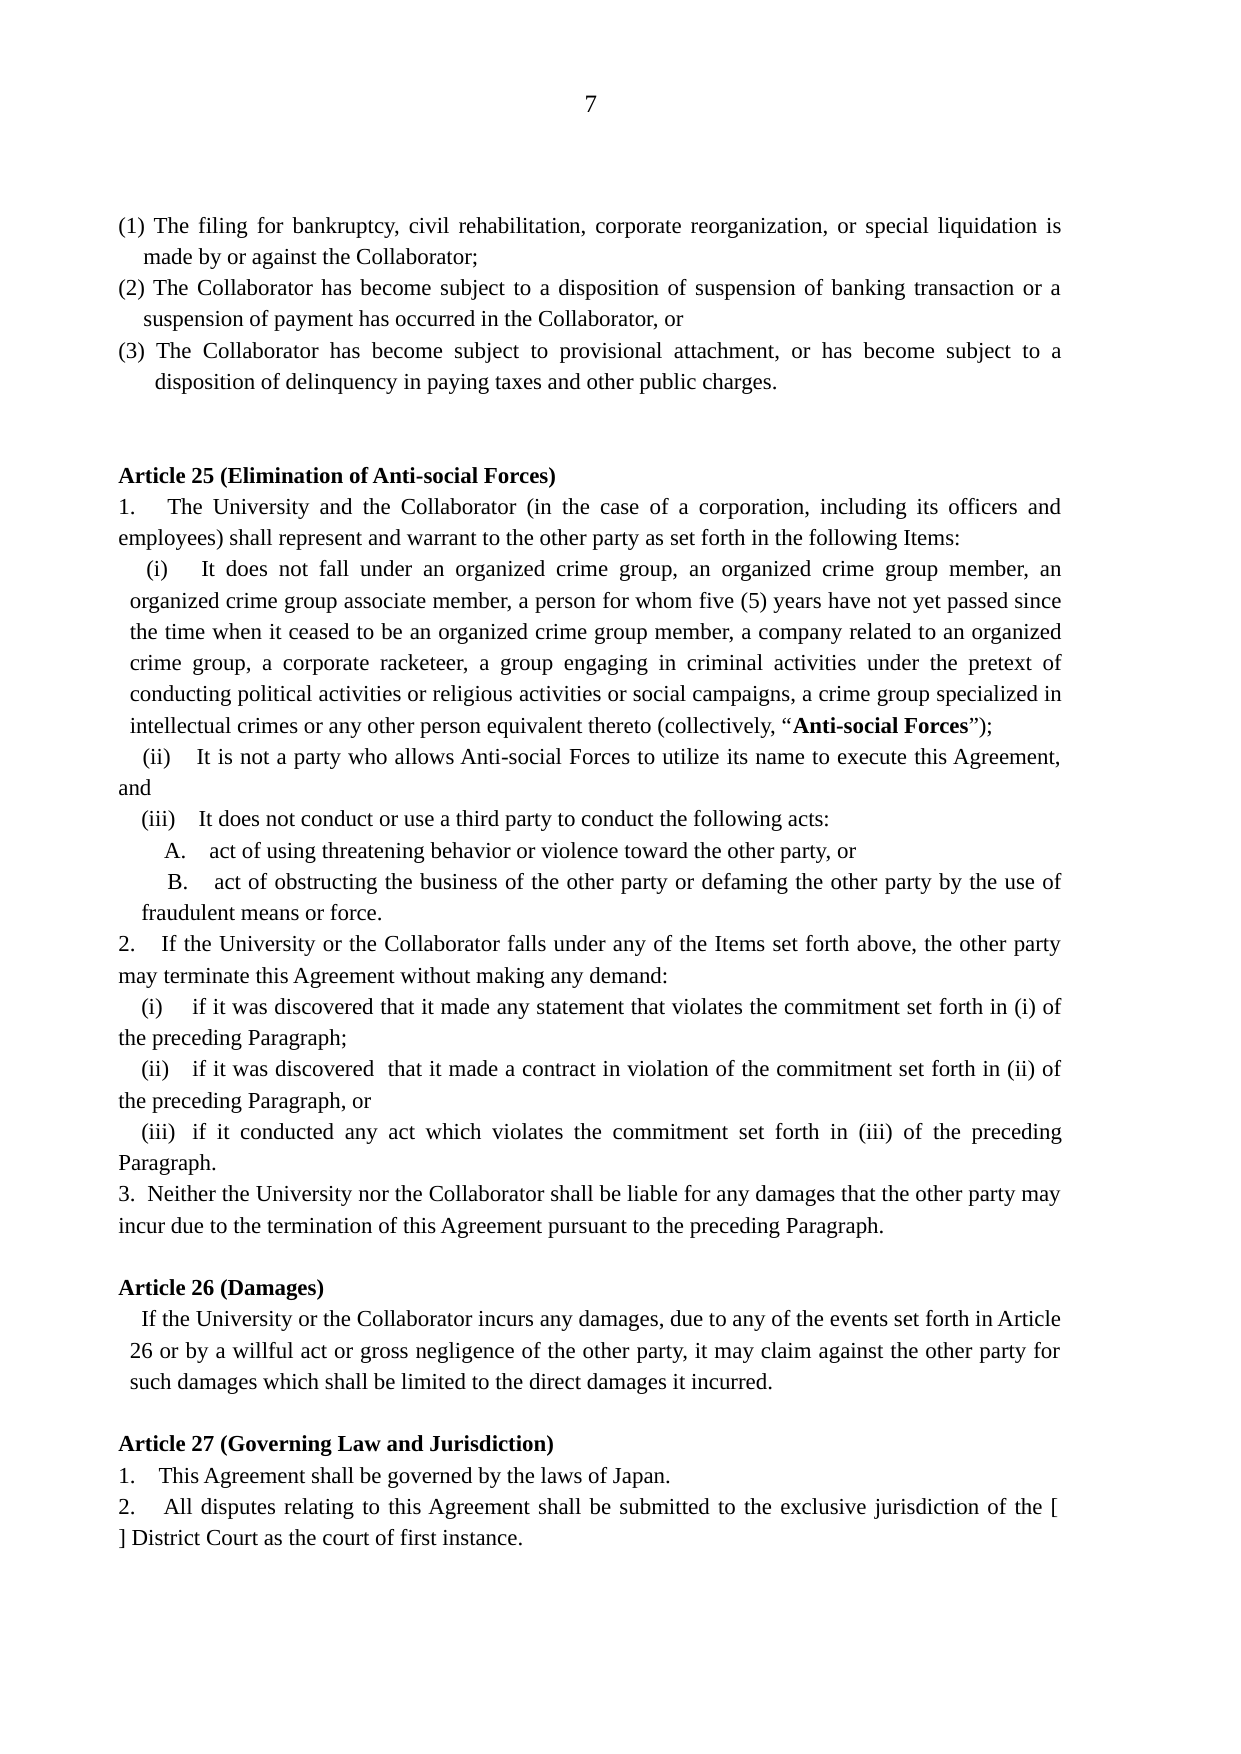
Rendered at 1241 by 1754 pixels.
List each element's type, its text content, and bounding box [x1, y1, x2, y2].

text 2. If the University or the Collaborator falls under any of the Items set forth above, the other party may terminate this Agreement without making any demand: [118, 926, 1063, 988]
text Article 27 (Governing Law and Jurisdiction) [118, 1426, 1063, 1457]
text 3. Neither the University nor the Collaborator shall be liable for any damages that the other party may incur due to the termination of this Agreement pursuant to the preceding Paragraph. [118, 1176, 1063, 1238]
text (ii) It is not a party who allows Anti-social Forces to utilize its name to execute this Agreement, and [118, 738, 1063, 801]
text (2) The Collaborator has become subject to a disposition of suspension of banking transaction or a suspension of payment has occurred in the Collaborator, or [118, 269, 1063, 332]
text Article 26 (Damages) [118, 1269, 1063, 1301]
text 1. The University and the Collaborator (in the case of a corporation, including its officers and employees) shall represent and warrant to the other party as set forth in the following Items: [118, 488, 1063, 551]
text (iii) if it conducted any act which violates the commitment set forth in (iii) of the preceding Paragraph. [118, 1113, 1063, 1176]
text A. act of using threatening behavior or violence toward the other party, or [118, 832, 1063, 863]
text (3) The Collaborator has become subject to provisional attachment, or has become subject to a disposition of delinquency in paying taxes and other public charges. [118, 332, 1063, 394]
text (i) if it was discovered that it made any statement that violates the commitment set forth in (i) of the preceding Paragraph; [118, 988, 1063, 1051]
text If the University or the Collaborator incurs any damages, due to any of the events set forth in Article 26 or by a willful act or gross negligence of the other party, it may claim against the other party for such damages which shall be limited to the direct damages it incurred. [118, 1301, 1063, 1394]
text (i) It does not fall under an organized crime group, an organized crime group member, an organized crime group associate member, a person for whom five (5) years have not yet passed since the time when it ceased to be an organized crime group member, a company related to an organized crime group, a corporate racketeer, a group engaging in criminal activities under the pretext of conducting political activities or religious activities or social campaigns, a crime group specialized in intellectual crimes or any other person equivalent thereto (collectively, “Anti-social Forces”); [118, 551, 1063, 738]
text (1) The filing for bankruptcy, civil rehabilitation, corporate reorganization, or special liquidation is made by or against the Collaborator; [118, 207, 1063, 269]
text (ii) if it was discovered that it made a contract in violation of the commitment set forth in (ii) of the preceding Paragraph, or [118, 1051, 1063, 1113]
text 2. All disputes relating to this Agreement shall be submitted to the exclusive jurisdiction of the [ ] District Court as the court of first instance. [118, 1488, 1063, 1551]
text Article 25 (Elimination of Anti-social Forces) [118, 457, 1063, 488]
text (iii) It does not conduct or use a third party to conduct the following acts: [118, 801, 1063, 832]
text B. act of obstructing the business of the other party or defaming the other party by the use of fraudulent means or force. [118, 863, 1063, 926]
text 1. This Agreement shall be governed by the laws of Japan. [118, 1457, 1063, 1488]
